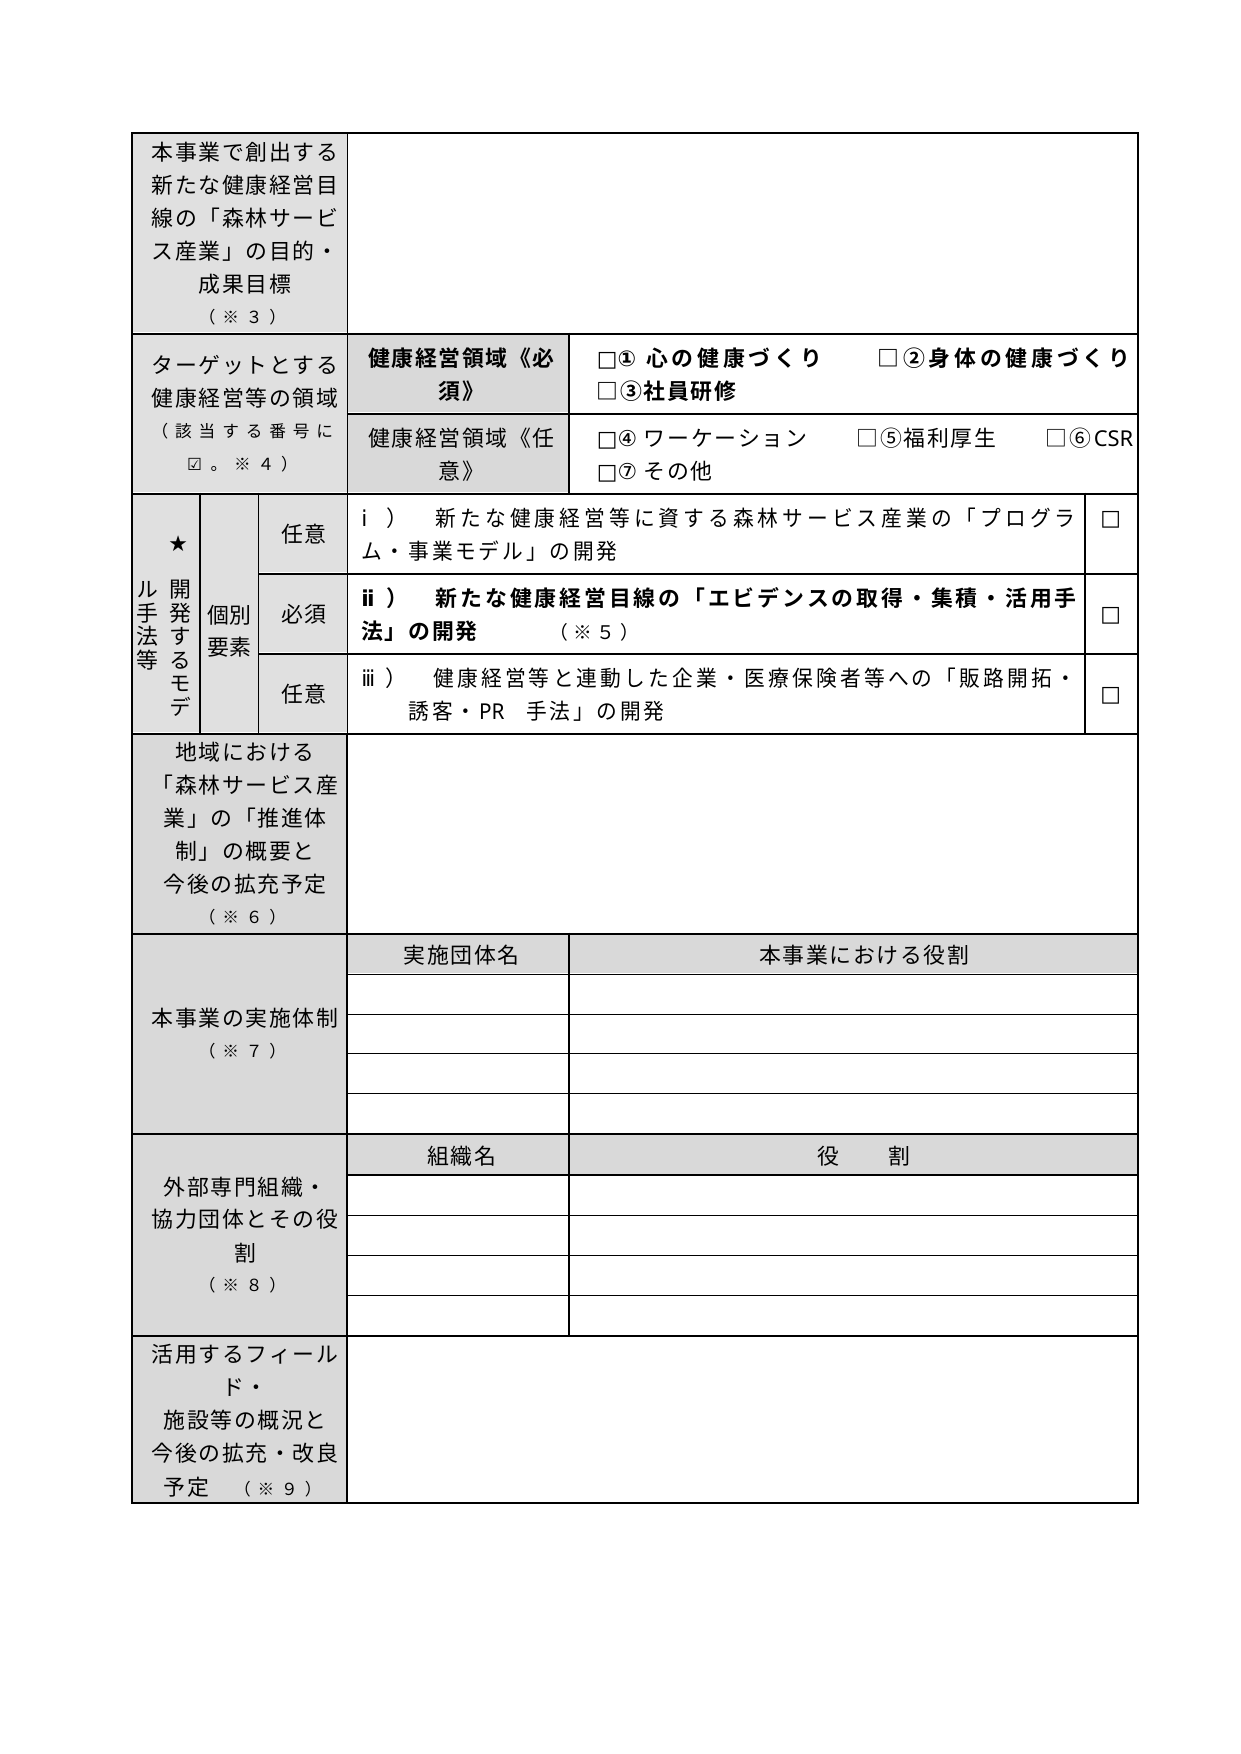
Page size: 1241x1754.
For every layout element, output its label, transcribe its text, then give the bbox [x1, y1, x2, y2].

table_cell 本事業における役割 [570, 935, 1137, 973]
table_cell □ [1086, 575, 1137, 652]
table_cell ⅰ） 新たな健康経営等に資する森林サービス産業の「プログラム・事業モデル」の開発 [348, 495, 1084, 572]
table_cell [570, 1216, 1137, 1255]
table_cell □①心の健康づくり □②身体の健康づくり □③社員研修 [570, 335, 1137, 412]
table_cell 活用するフィールド・ 施設等の概況と 今後の拡充・改良 予定 （※９） [133, 1337, 346, 1502]
table_cell [570, 1256, 1137, 1295]
table_cell [348, 1216, 568, 1255]
table_cell [348, 1296, 568, 1335]
table_cell 任意 [259, 495, 347, 572]
table_cell 地域における 「森林サービス産業」の「推進体制」の概要と 今後の拡充予定 （※６） [133, 735, 346, 933]
table_cell [348, 134, 1137, 332]
table_cell □ [1086, 655, 1137, 732]
table_cell [570, 1176, 1137, 1215]
table_cell 役 割 [570, 1135, 1137, 1174]
table_cell [348, 975, 568, 1013]
table_cell [570, 1296, 1137, 1335]
table_cell 個別 要素 [201, 495, 258, 732]
table_cell 健康経営領域《必須》 [348, 335, 568, 412]
table_cell [570, 1094, 1137, 1133]
table_cell [348, 735, 1137, 933]
table_cell [570, 975, 1137, 1013]
table_cell [348, 1176, 568, 1215]
table_cell 本事業で創出する 新たな健康経営目線の「森林サービス産業」の目的・成果目標 （※３） [133, 134, 347, 332]
table_cell [570, 1054, 1137, 1093]
table_cell 必須 [259, 575, 347, 652]
table_cell 組織名 [348, 1135, 568, 1174]
table_cell ⅱ） 新たな健康経営目線の「エビデンスの取得・集積・活用手法」の開発 （※５） [348, 575, 1084, 652]
table_cell 外部専門組織・ 協力団体とその役割 （※８） [133, 1135, 346, 1335]
table_cell [348, 1054, 568, 1093]
table_cell □④ワーケーション □⑤福利厚生 □⑥CSR □⑦その他 [570, 415, 1137, 492]
table_cell 健康経営領域《任意》 [348, 415, 568, 492]
table_cell [348, 1256, 568, 1295]
table_cell [348, 1015, 568, 1053]
table_cell [348, 1337, 1137, 1502]
table_cell ターゲットとする 健康経営等の領域 （該当する番号に☑。※４） [133, 335, 347, 492]
table_cell [348, 1094, 568, 1133]
table_cell 実施団体名 [348, 935, 568, 973]
table_cell ⅲ） 健康経営等と連動した企業・医療保険者等への「販路開拓・誘客・PR手法」の開発 [348, 655, 1084, 732]
table_cell ★開発するモデル手法等 [133, 495, 199, 732]
table_cell 任意 [259, 655, 347, 732]
table_cell 本事業の実施体制（※７） [133, 935, 346, 1133]
table_cell □ [1086, 495, 1137, 572]
table_cell [570, 1015, 1137, 1053]
